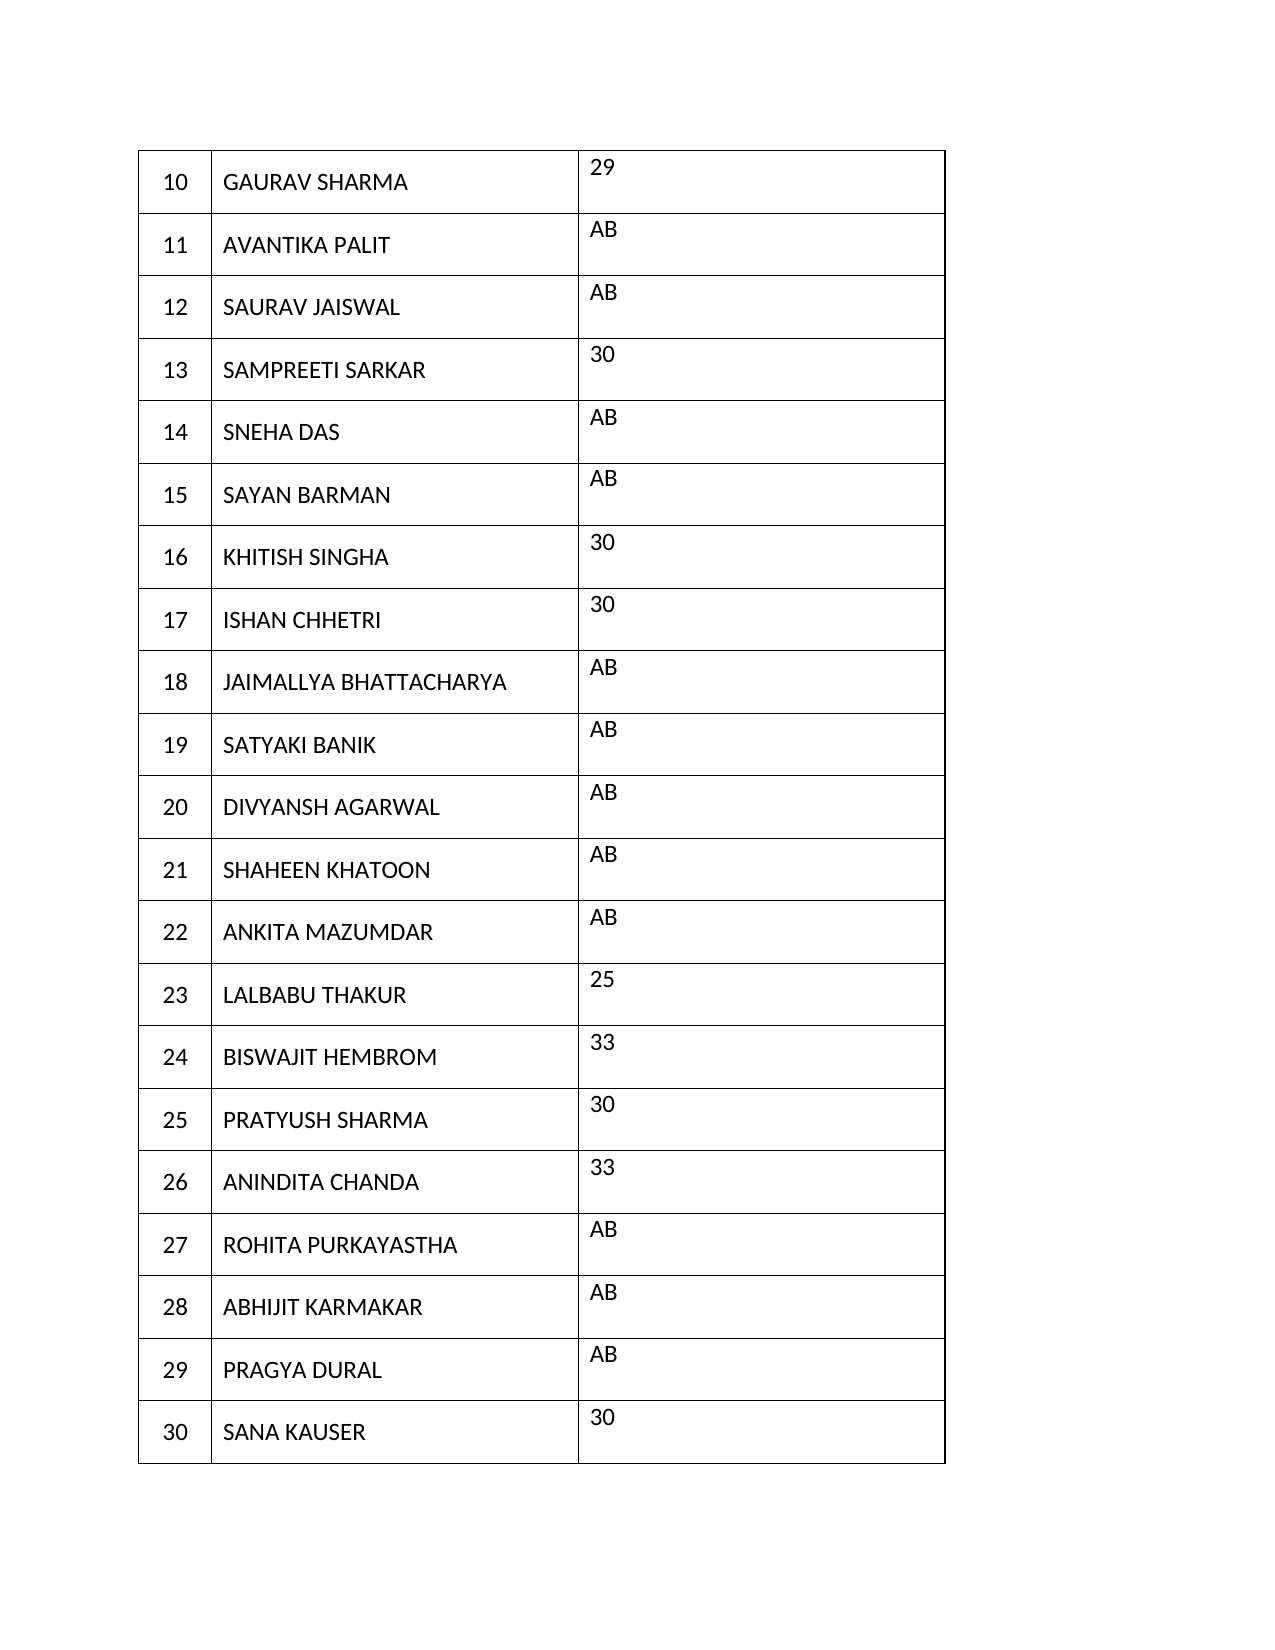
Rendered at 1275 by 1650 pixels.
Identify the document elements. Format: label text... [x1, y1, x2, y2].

table_cell 30 [579, 339, 944, 400]
table_cell AB [579, 214, 944, 275]
table_cell LALBABU THAKUR [212, 964, 578, 1025]
table_cell AB [579, 1276, 944, 1337]
table_cell AB [579, 714, 944, 775]
table_cell PRAGYA DURAL [212, 1339, 578, 1400]
table_cell AB [579, 1339, 944, 1400]
table_cell SATYAKI BANIK [212, 714, 578, 775]
table_cell 25 [579, 964, 944, 1025]
table_cell 30 [579, 589, 944, 650]
table_cell ROHITA PURKAYASTHA [212, 1214, 578, 1275]
table_cell 29 [579, 151, 944, 212]
table_cell AVANTIKA PALIT [212, 214, 578, 275]
table_cell 14 [139, 401, 211, 462]
table_cell 33 [579, 1026, 944, 1087]
table_cell 25 [139, 1089, 211, 1150]
table_cell 18 [139, 651, 211, 712]
table_cell 19 [139, 714, 211, 775]
table_cell BISWAJIT HEMBROM [212, 1026, 578, 1087]
table_cell 22 [139, 901, 211, 962]
table_cell AB [579, 401, 944, 462]
table_cell 20 [139, 776, 211, 837]
table_cell DIVYANSH AGARWAL [212, 776, 578, 837]
table_cell AB [579, 776, 944, 837]
table_cell 30 [139, 1401, 211, 1462]
table_cell PRATYUSH SHARMA [212, 1089, 578, 1150]
table_cell AB [579, 901, 944, 962]
table_cell SANA KAUSER [212, 1401, 578, 1462]
table_cell AB [579, 651, 944, 712]
table_cell 21 [139, 839, 211, 900]
table_cell ISHAN CHHETRI [212, 589, 578, 650]
table_cell 28 [139, 1276, 211, 1337]
table_cell AB [579, 464, 944, 525]
table_cell 30 [579, 1089, 944, 1150]
table_cell 13 [139, 339, 211, 400]
table_cell AB [579, 276, 944, 337]
table_cell ANKITA MAZUMDAR [212, 901, 578, 962]
table_cell 23 [139, 964, 211, 1025]
table_cell 15 [139, 464, 211, 525]
table_cell 24 [139, 1026, 211, 1087]
table_cell SHAHEEN KHATOON [212, 839, 578, 900]
table_cell SAYAN BARMAN [212, 464, 578, 525]
table_cell 27 [139, 1214, 211, 1275]
table_cell 33 [579, 1151, 944, 1212]
table_cell JAIMALLYA BHATTACHARYA [212, 651, 578, 712]
table_cell 11 [139, 214, 211, 275]
table_cell AB [579, 1214, 944, 1275]
table_cell SAMPREETI SARKAR [212, 339, 578, 400]
table_cell 30 [579, 526, 944, 587]
table_cell SNEHA DAS [212, 401, 578, 462]
table_cell 12 [139, 276, 211, 337]
table_cell 30 [579, 1401, 944, 1462]
table_cell 10 [139, 151, 211, 212]
table_cell GAURAV SHARMA [212, 151, 578, 212]
table_cell 26 [139, 1151, 211, 1212]
table_cell ANINDITA CHANDA [212, 1151, 578, 1212]
table_cell 16 [139, 526, 211, 587]
table_cell SAURAV JAISWAL [212, 276, 578, 337]
table_cell ABHIJIT KARMAKAR [212, 1276, 578, 1337]
table_cell AB [579, 839, 944, 900]
table_cell KHITISH SINGHA [212, 526, 578, 587]
table_cell 17 [139, 589, 211, 650]
table_cell 29 [139, 1339, 211, 1400]
